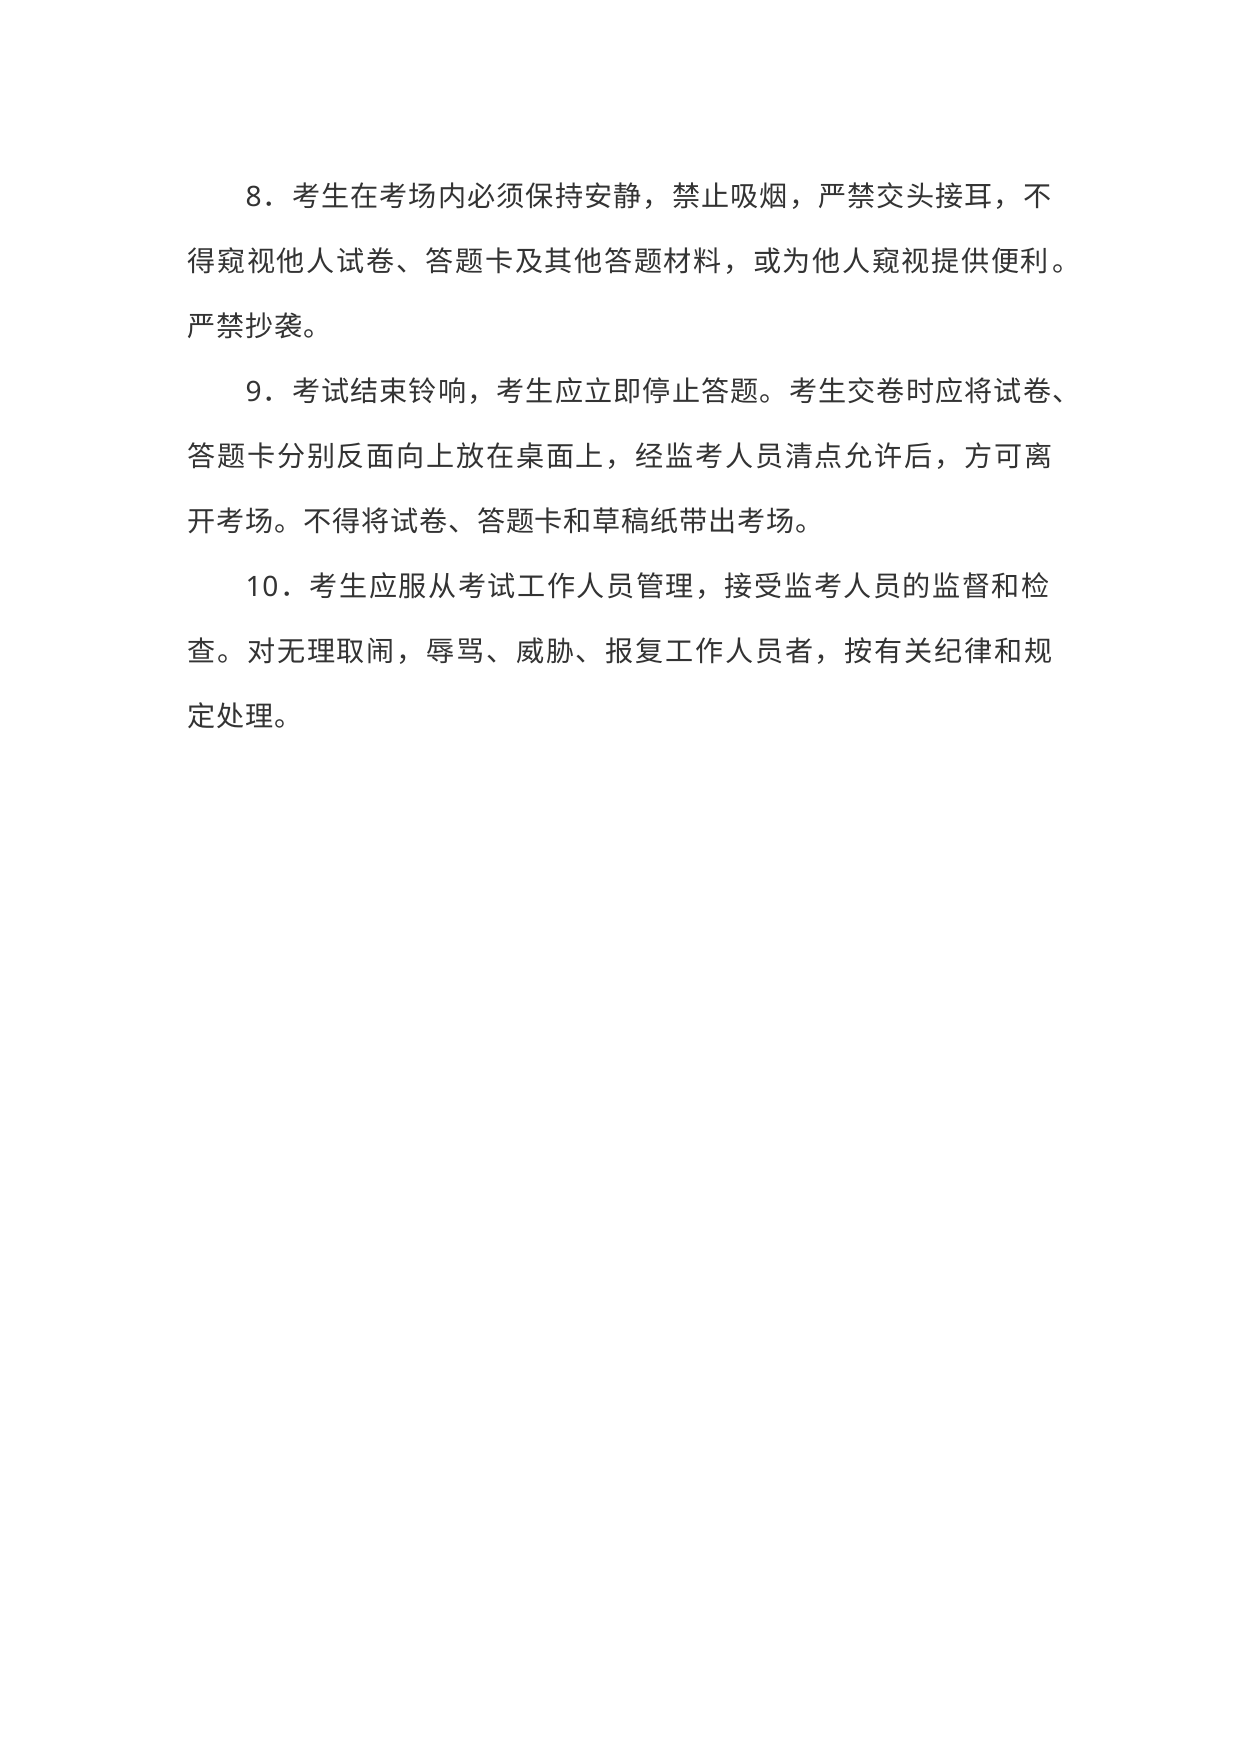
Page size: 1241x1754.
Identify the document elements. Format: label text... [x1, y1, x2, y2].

text 8．考生在考场内必须保持安静，禁止吸烟，严禁交头接耳，不得窥视他人试卷、答题卡及其他答题材料，或为他人窥视提供便利。严禁抄袭。 [187, 162, 1053, 357]
text 9．考试结束铃响，考生应立即停止答题。考生交卷时应将试卷、答题卡分别反面向上放在桌面上，经监考人员清点允许后，方可离开考场。不得将试卷、答题卡和草稿纸带出考场。 [187, 357, 1053, 552]
text 10．考生应服从考试工作人员管理，接受监考人员的监督和检查。对无理取闹，辱骂、威胁、报复工作人员者，按有关纪律和规定处理。 [187, 552, 1053, 747]
